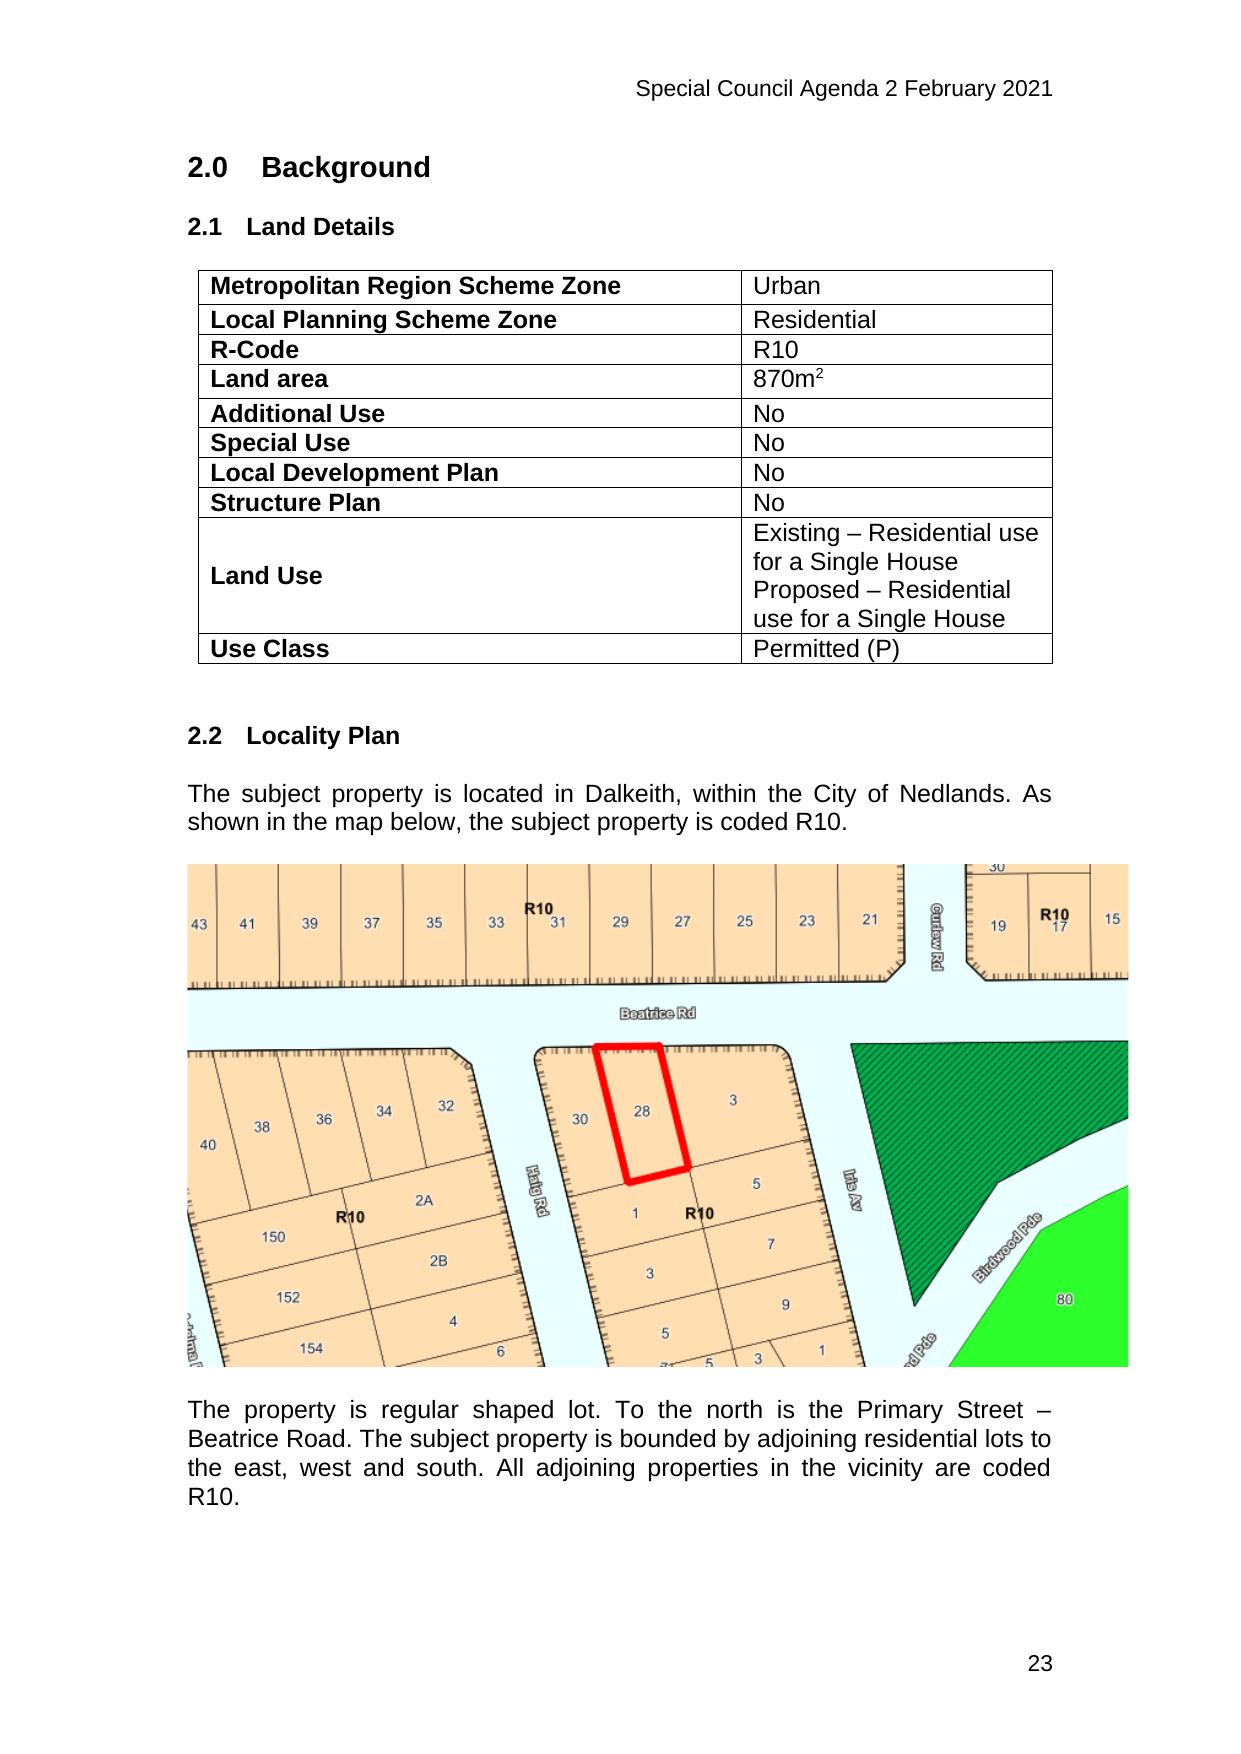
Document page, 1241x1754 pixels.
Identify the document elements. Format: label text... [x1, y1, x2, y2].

text The property is regular shaped lot. To the north is the Primary Street – Beatrice Road. The subject property is bounded by adjoining residential lots to the east, west and south. All adjoining properties in the vicinity are coded R10. [187, 1396, 1053, 1511]
table_cell R-Code [199, 335, 741, 363]
table_cell Land area [199, 365, 741, 397]
text 2.2 Locality Plan [187, 721, 1053, 750]
table_cell No [742, 428, 1052, 457]
table_cell Land Use [199, 518, 741, 633]
table_cell R10 [742, 335, 1052, 363]
table_cell Permitted (P) [742, 634, 1052, 662]
table_cell Local Development Plan [199, 458, 741, 487]
table_cell Use Class [199, 634, 741, 662]
table_cell Local Planning Scheme Zone [199, 305, 741, 334]
table_header Urban [742, 271, 1052, 304]
table_cell No [742, 458, 1052, 487]
list Background [187, 150, 1053, 183]
table_cell No [742, 488, 1052, 517]
table_cell No [742, 399, 1052, 427]
picture [187, 864, 1129, 1367]
table_header Metropolitan Region Scheme Zone [199, 271, 741, 304]
text The subject property is located in Dalkeith, within the City of Nedlands. As shown in the map below, the subject property is coded R10. [187, 778, 1053, 836]
table_cell Existing – Residential use for a Single House Proposed – Residential use for a Single House [742, 518, 1052, 633]
table_cell Structure Plan [199, 488, 741, 517]
table_cell Additional Use [199, 399, 741, 427]
table_cell Special Use [199, 428, 741, 457]
text 2.1 Land Details [187, 212, 1053, 241]
table_cell Residential [742, 305, 1052, 334]
table_cell 870m2 [742, 365, 1052, 397]
